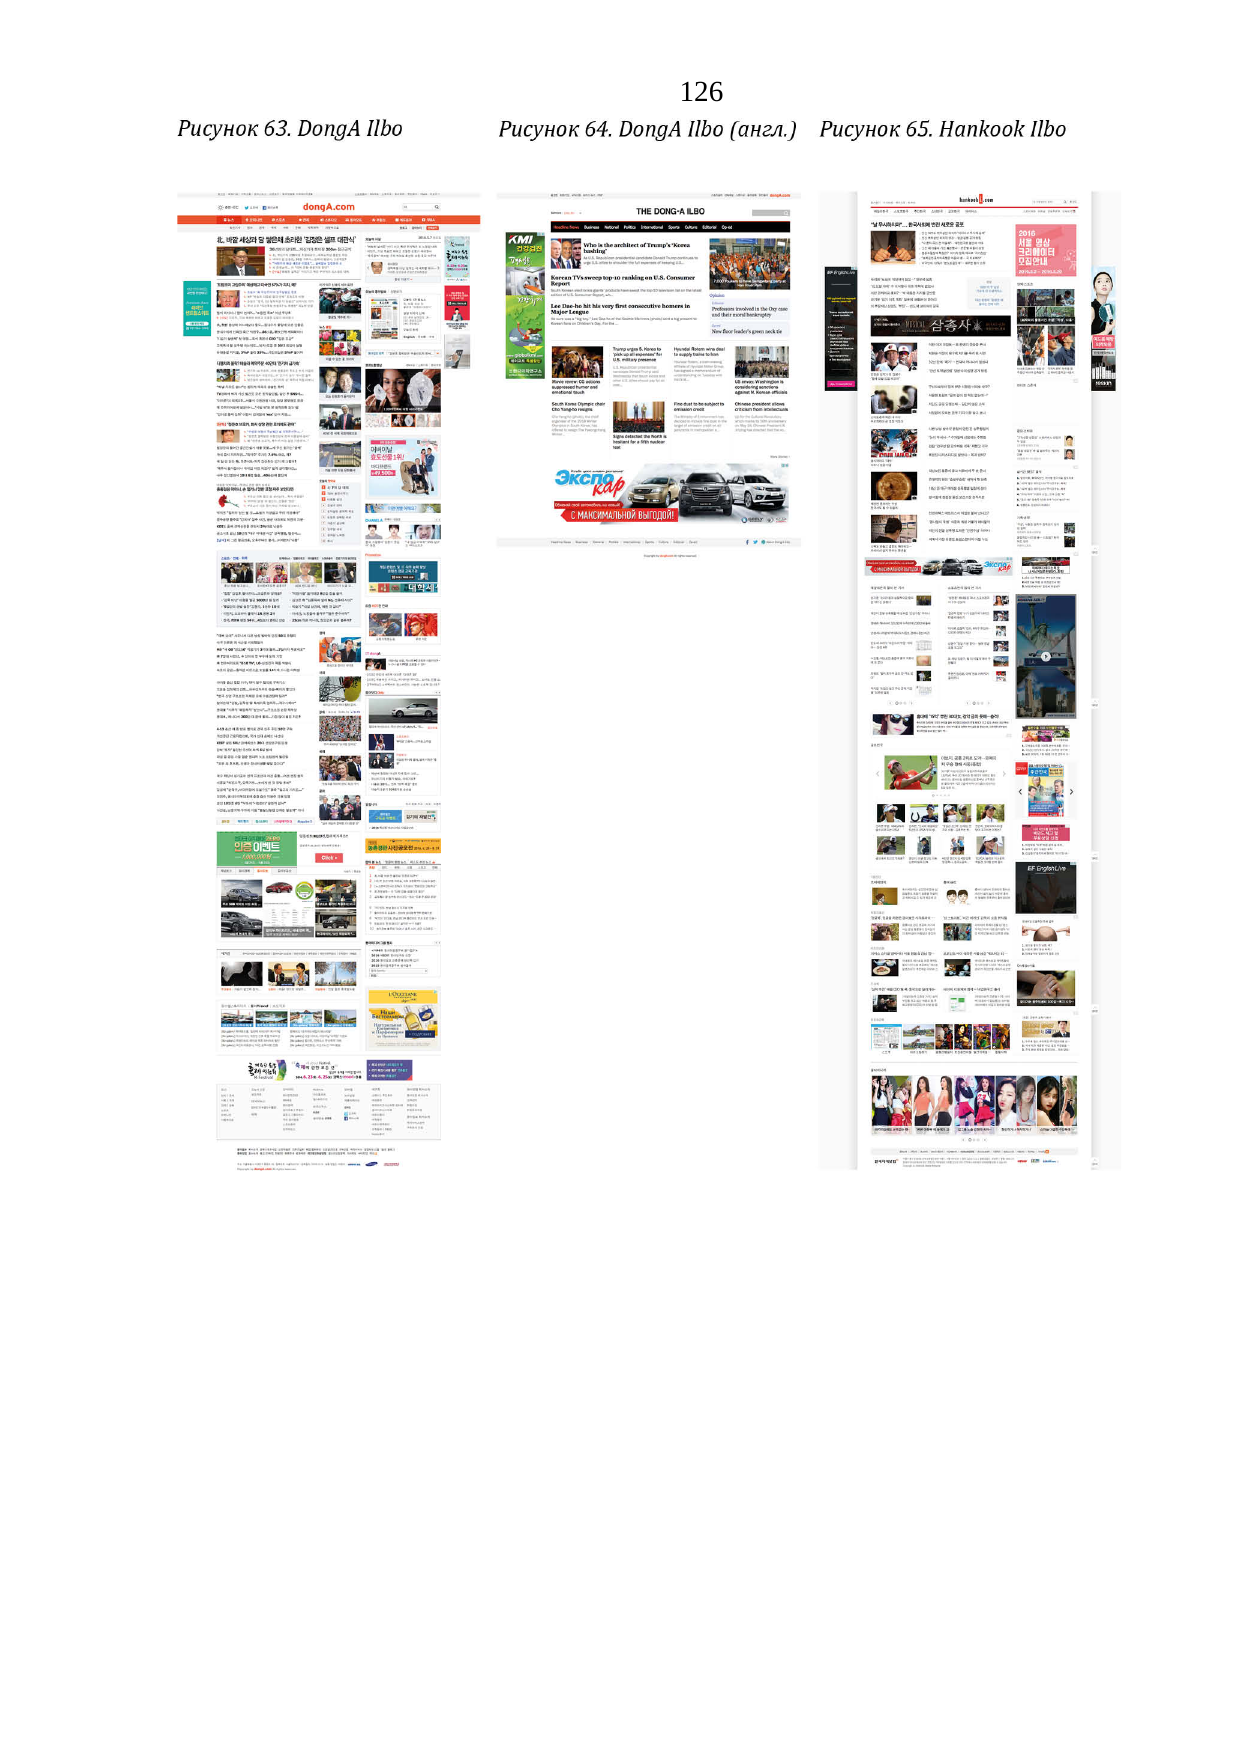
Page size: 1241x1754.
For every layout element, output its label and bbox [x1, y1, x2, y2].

picture [177, 118, 1122, 1530]
